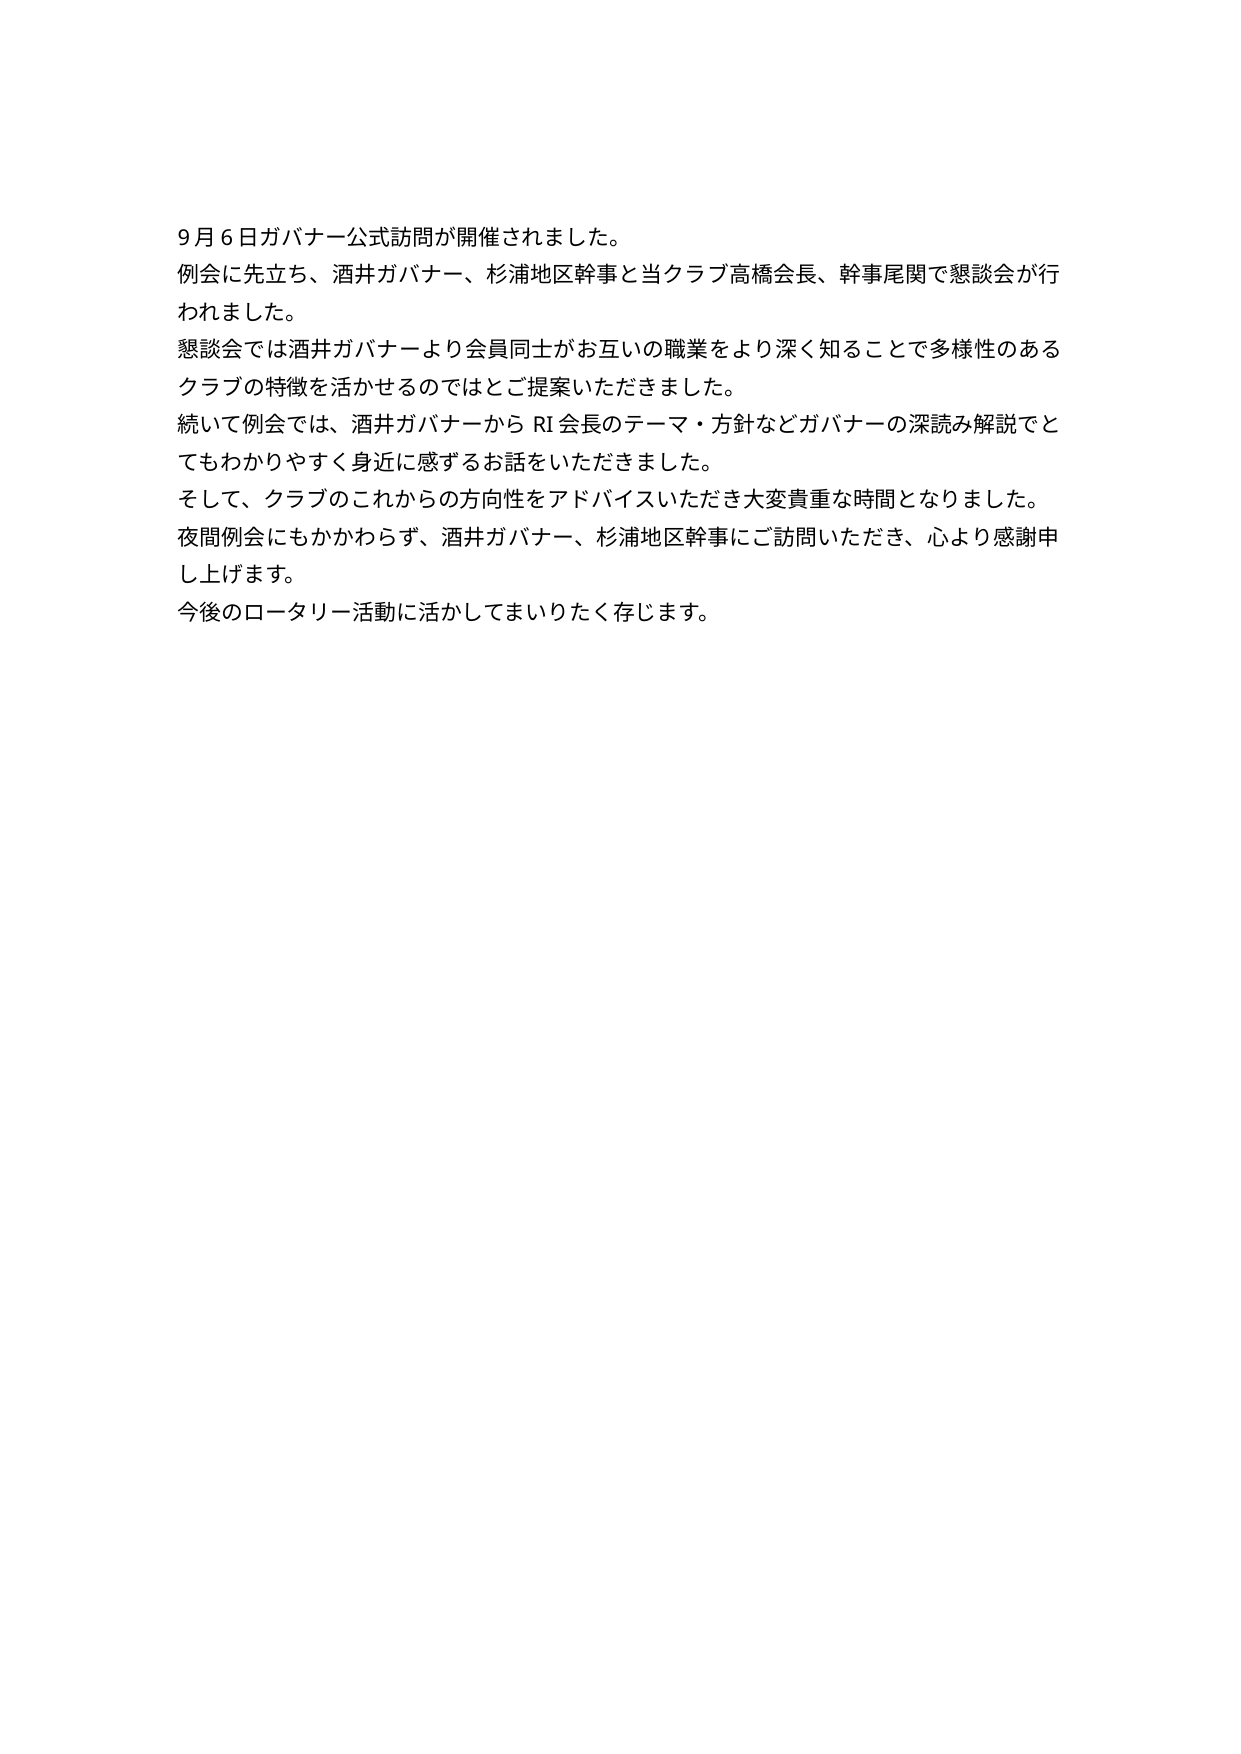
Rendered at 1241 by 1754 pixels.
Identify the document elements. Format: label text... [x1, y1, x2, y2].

text 続いて例会では、酒井ガバナーからRI会長のテーマ・方針などガバナーの深読み解説でとてもわかりやすく身近に感ずるお話をいただきました。 [177, 404, 1063, 479]
text 例会に先立ち、酒井ガバナー、杉浦地区幹事と当クラブ高橋会長、幹事尾関で懇談会が行われました。 [177, 254, 1063, 329]
text そして、クラブのこれからの方向性をアドバイスいただき大変貴重な時間となりました。 [177, 479, 1063, 517]
text 夜間例会にもかかわらず、酒井ガバナー、杉浦地区幹事にご訪問いただき、心より感謝申し上げます。 [177, 517, 1063, 592]
text 懇談会では酒井ガバナーより会員同士がお互いの職業をより深く知ることで多様性のあるクラブの特徴を活かせるのではとご提案いただきました。 [177, 329, 1063, 404]
text 9月6日ガバナー公式訪問が開催されました。 [177, 217, 1063, 254]
text 今後のロータリー活動に活かしてまいりたく存じます。 [177, 592, 1063, 629]
